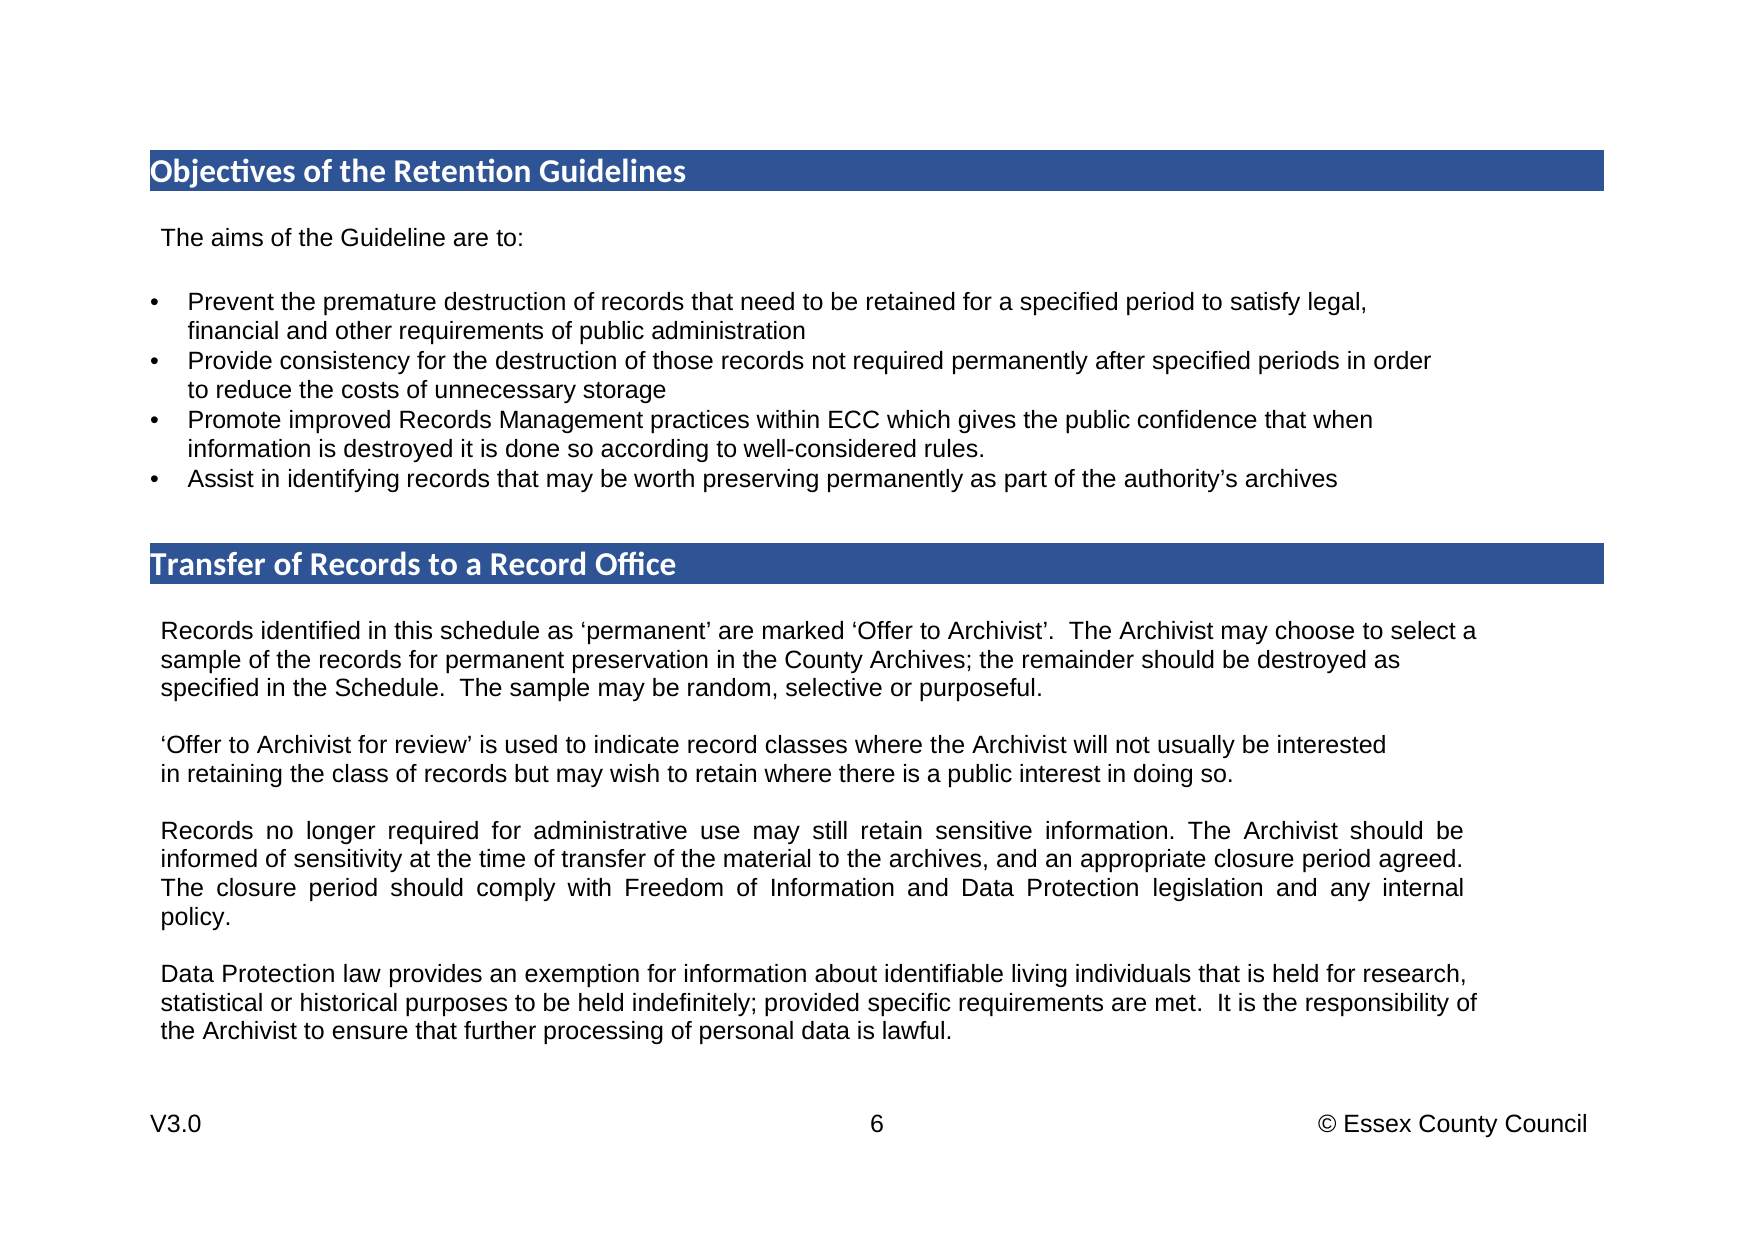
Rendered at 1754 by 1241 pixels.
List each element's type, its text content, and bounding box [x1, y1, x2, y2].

text Records no longer required for administrative use may still retain sensitive information. The Archivist should be informed of sensitivity at the time of transfer of the material to the archives, and an appropriate closure period agreed. The closure period should comply with Freedom of Information and Data Protection legislation and any internal policy. [160, 816, 1464, 931]
list Assist in identifying records that may be worth preserving permanently as part of the authority’s archives [150, 464, 1604, 493]
list Prevent the premature destruction of records that need to be retained for a specified period to satisfy legal, financial and other requirements of public administration [150, 287, 1462, 344]
subtitle Objectives of the Retention Guidelines [150, 150, 1604, 191]
text The aims of the Guideline are to: [160, 223, 1604, 251]
subtitle Transfer of Records to a Record Office [150, 543, 1604, 584]
list Promote improved Records Management practices within ECC which gives the public confidence that when information is destroyed it is done so according to well-considered rules. [150, 405, 1379, 463]
text Records identified in this schedule as ‘permanent’ are marked ‘Offer to Archivist’. The Archivist may choose to select a sample of the records for permanent preservation in the County Archives; the remainder should be destroyed as specified in the Schedule. The sample may be random, selective or purposeful. [160, 616, 1491, 702]
list Provide consistency for the destruction of those records not required permanently after specified periods in order to reduce the costs of unnecessary storage [150, 347, 1457, 404]
text Data Protection law provides an exemption for information about identifiable living individuals that is held for research, statistical or historical purposes to be held indefinitely; provided specific requirements are met. It is the responsibility of the Archivist to ensure that further processing of personal data is lawful. [160, 959, 1478, 1045]
text ‘Offer to Archivist for review’ is used to indicate record classes where the Archivist will not usually be interested in retaining the class of records but may wish to retain where there is a public interest in doing so. [160, 730, 1406, 788]
